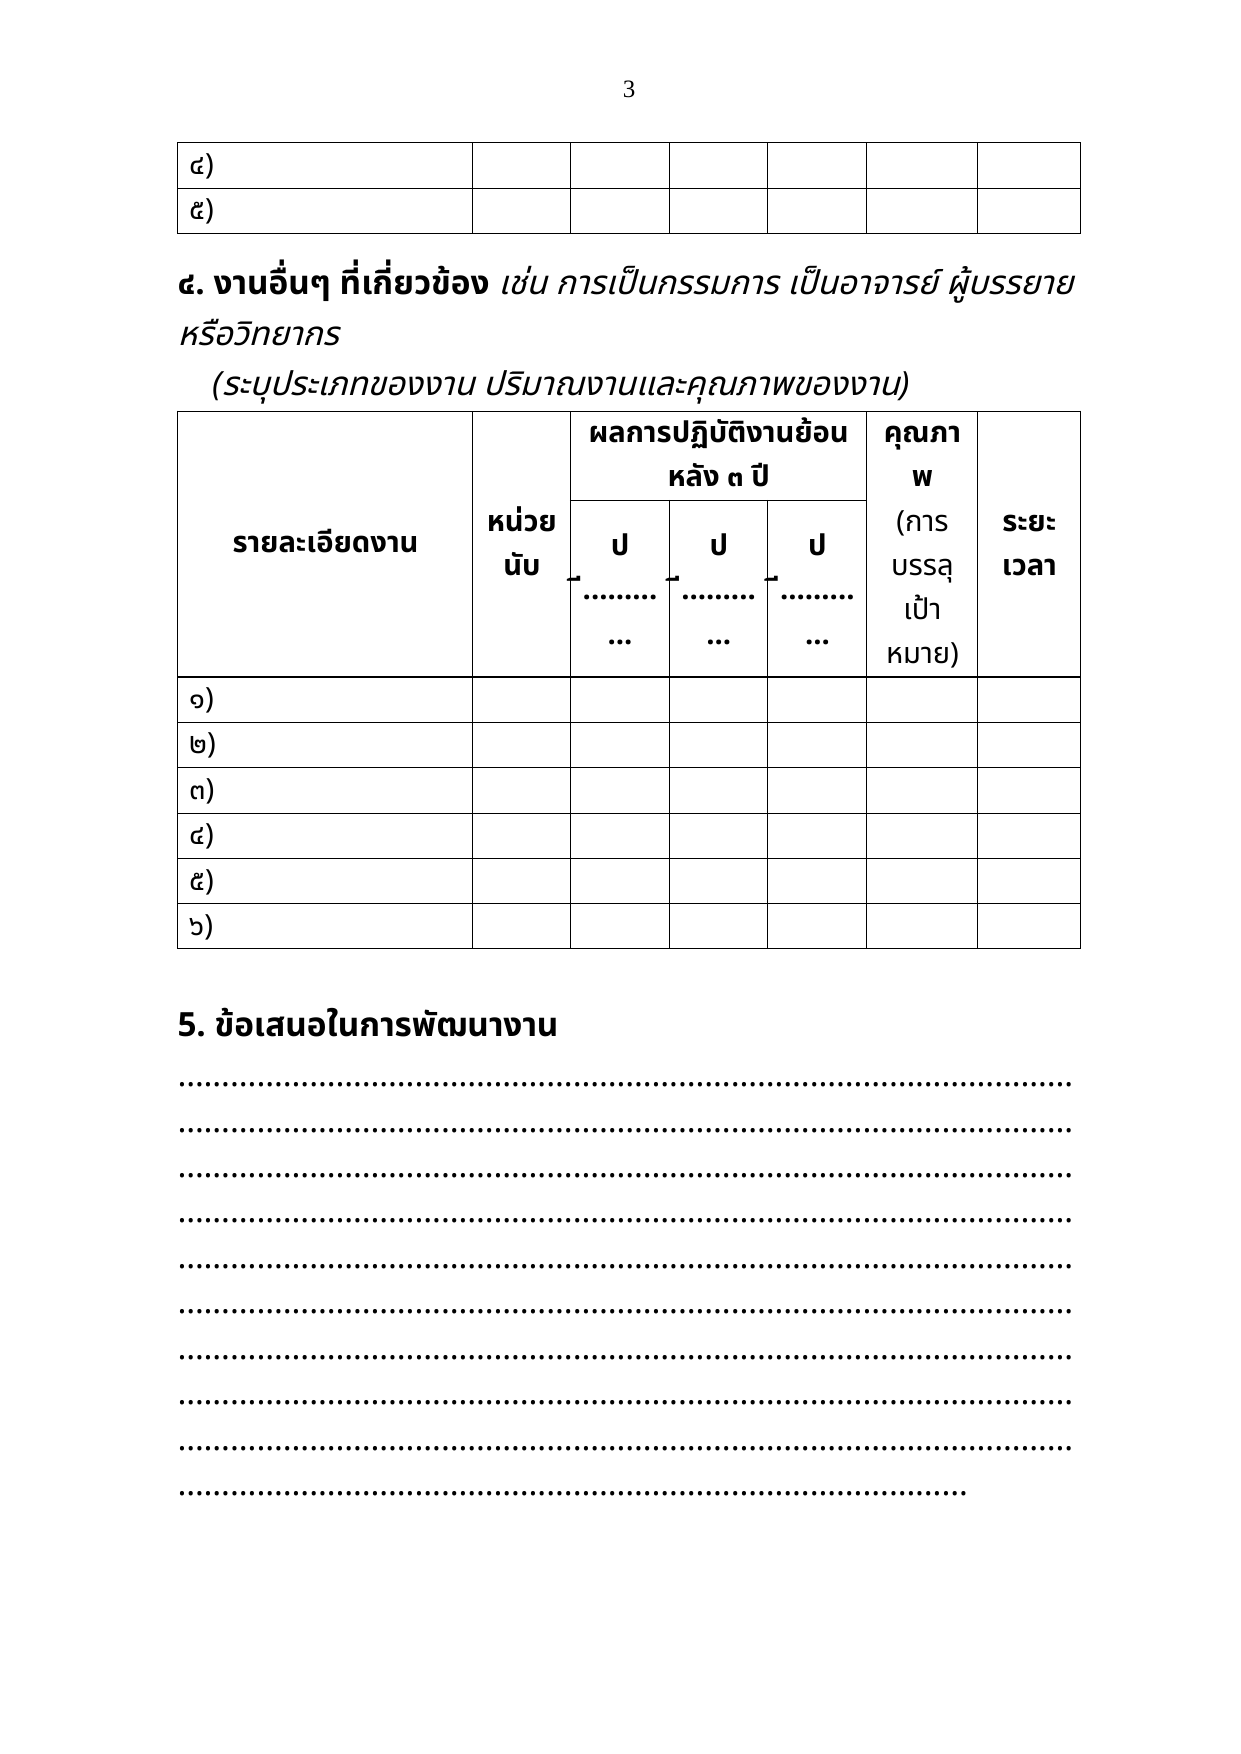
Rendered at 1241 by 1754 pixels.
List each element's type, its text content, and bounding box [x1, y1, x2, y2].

table_cell ๕) [178, 859, 472, 903]
table_cell [571, 143, 669, 188]
table_cell [867, 768, 977, 812]
table_cell ปี............ [571, 501, 669, 676]
table_cell ๒) [178, 723, 472, 767]
table_cell [768, 904, 866, 948]
table_cell [670, 723, 767, 767]
table_cell ๖) [178, 904, 472, 948]
table_cell ๑) [178, 678, 472, 722]
table_cell [867, 814, 977, 858]
table_cell [571, 723, 669, 767]
text (ระบุประเภทของงาน ปริมาณงานและคุณภาพของงาน) [177, 360, 1081, 411]
table_cell [768, 814, 866, 858]
table_cell [473, 189, 570, 233]
table_cell [768, 143, 866, 188]
table_cell [867, 678, 977, 722]
table_cell [670, 189, 767, 233]
table_cell [571, 189, 669, 233]
table_cell [867, 189, 977, 233]
table_header หน่วยนับ [473, 412, 570, 676]
table_cell [978, 678, 1080, 722]
table_cell [670, 904, 767, 948]
table_cell [473, 678, 570, 722]
table_cell [978, 904, 1080, 948]
table_cell ๕) [178, 189, 472, 233]
table_cell [571, 678, 669, 722]
text 5. ข้อเสนอในการพัฒนางาน [177, 1000, 1081, 1051]
table_cell [670, 859, 767, 903]
table_cell [867, 904, 977, 948]
text ……………………………………………………………………………………………………………………………………………………………………………………………………………………………………………………………………………………………………………………………………………………………………………………………………………………………………………………………………………………………………………………………………………………………………………………………………………………………………………………………………………………………………………………………………………………………………………………………………………………………………………………………………………………………………………………………… [177, 1051, 1081, 1505]
table_cell [571, 859, 669, 903]
table_cell [978, 143, 1080, 188]
table_cell [670, 768, 767, 812]
table_cell [571, 814, 669, 858]
table_cell [978, 768, 1080, 812]
table_cell [473, 723, 570, 767]
table_cell [867, 859, 977, 903]
table_cell ๓) [178, 768, 472, 812]
table_cell ปี............ [670, 501, 767, 676]
table_header ผลการปฏิบัติงานย้อนหลัง ๓ ปี [571, 412, 866, 500]
table_cell [473, 768, 570, 812]
table_cell [978, 189, 1080, 233]
table_cell ๔) [178, 143, 472, 188]
table_cell [473, 143, 570, 188]
table_cell [978, 814, 1080, 858]
table_cell [473, 814, 570, 858]
table_cell [867, 723, 977, 767]
table_cell ปี............ [768, 501, 866, 676]
table_cell [978, 859, 1080, 903]
table_cell [768, 859, 866, 903]
table_cell [571, 904, 669, 948]
table_cell [867, 143, 977, 188]
table_cell [473, 859, 570, 903]
table_cell ๔) [178, 814, 472, 858]
table_cell [978, 723, 1080, 767]
table_cell [768, 189, 866, 233]
table_cell [768, 723, 866, 767]
table_cell [768, 678, 866, 722]
table_header ระยะเวลา [978, 412, 1080, 676]
table_cell [670, 814, 767, 858]
table_cell [473, 904, 570, 948]
table_cell [670, 143, 767, 188]
table_cell [571, 768, 669, 812]
table_header คุณภาพ (การบรรลุเป้าหมาย) [867, 412, 977, 676]
table_header รายละเอียดงาน [178, 412, 472, 676]
table_cell [670, 678, 767, 722]
text ๔. งานอื่นๆ ที่เกี่ยวข้อง เช่น การเป็นกรรมการ เป็นอาจารย์ ผู้บรรยาย หรือวิทยากร [177, 259, 1081, 360]
table_cell [768, 768, 866, 812]
